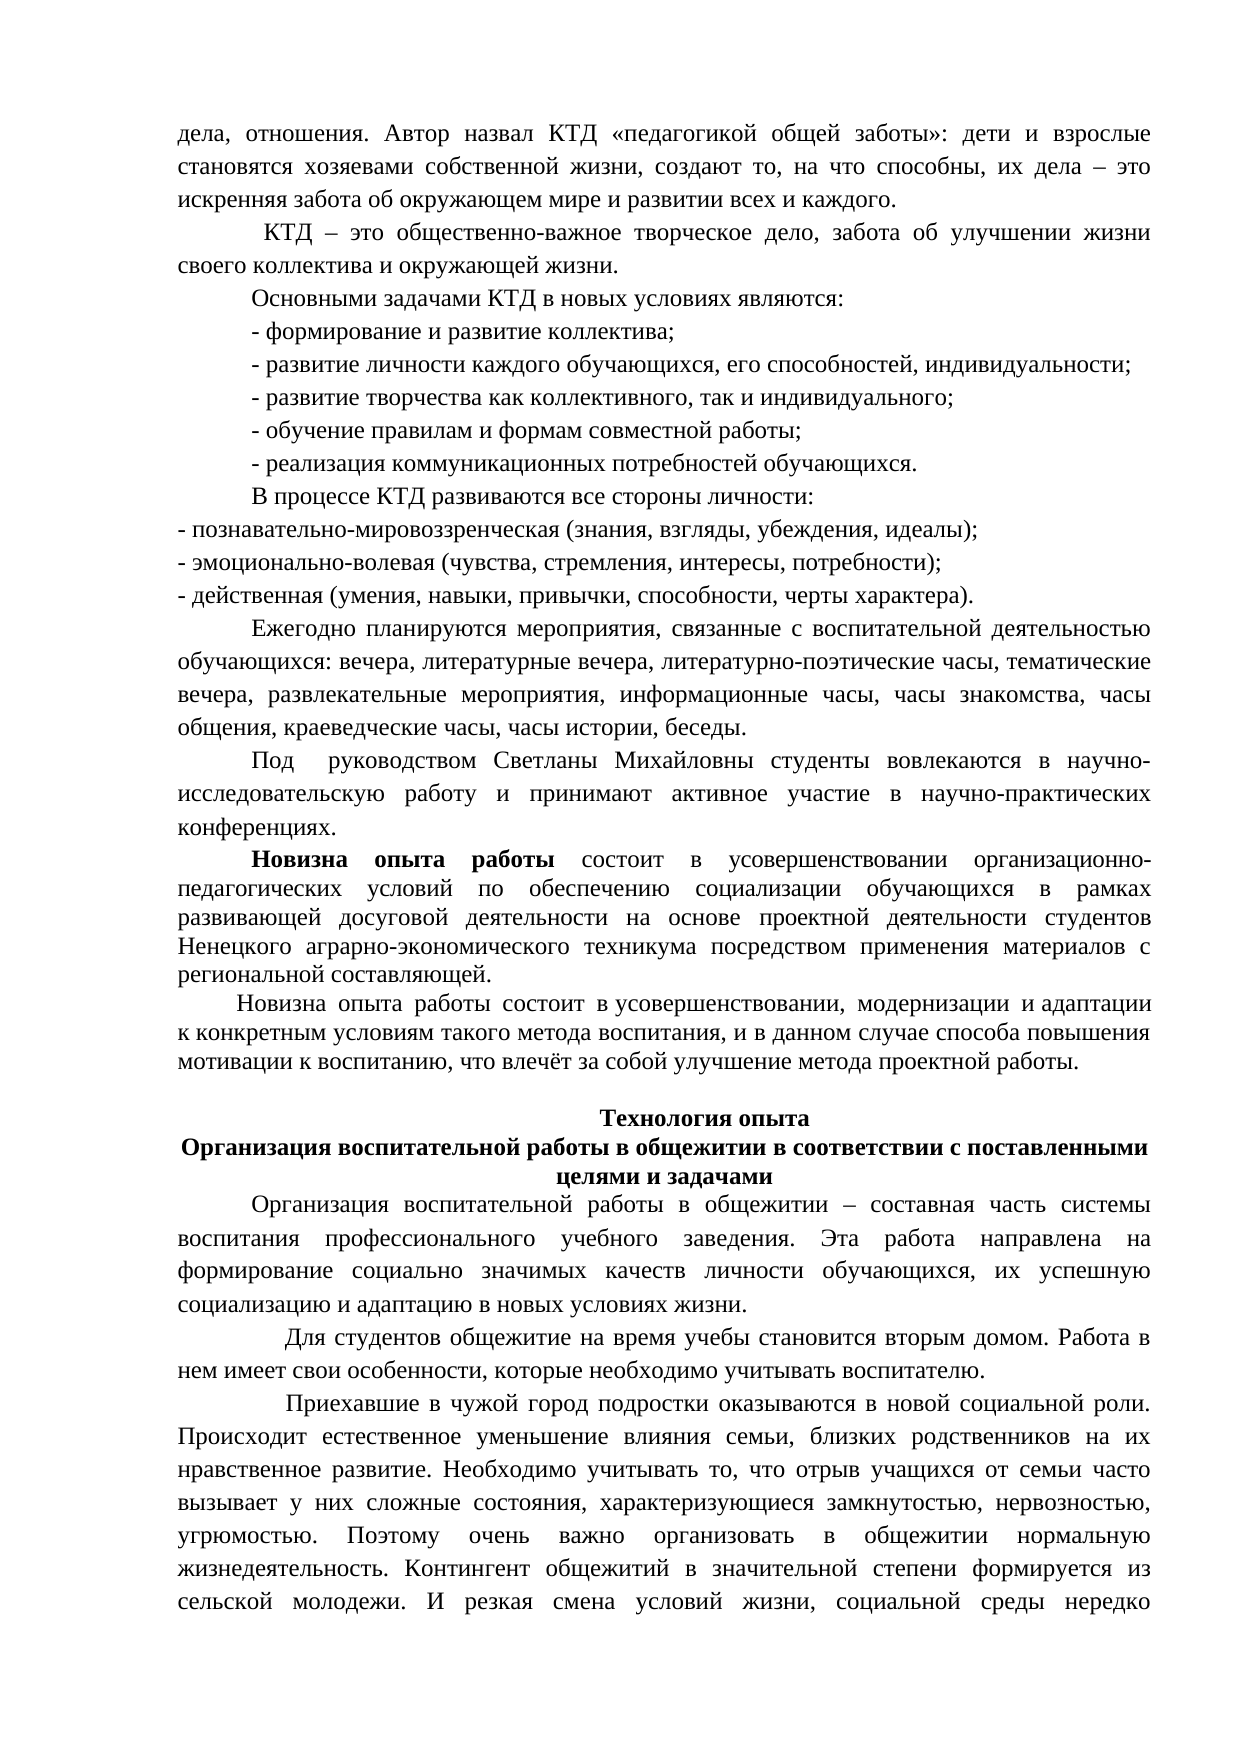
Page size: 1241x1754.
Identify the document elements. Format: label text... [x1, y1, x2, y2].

text Под руководством Светланы Михайловны студенты вовлекаются в научно-исследовательскую работу и принимают активное участие в научно-практических конференциях. [177, 746, 1152, 840]
text - действенная (умения, навыки, привычки, способности, черты характера). [177, 580, 1152, 609]
text - формирование и развитие коллектива; [177, 316, 1152, 345]
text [177, 118, 1152, 213]
text - развитие личности каждого обучающихся, его способностей, индивидуальности; [177, 349, 1152, 378]
text - развитие творчества как коллективного, так и индивидуального; [177, 382, 1152, 411]
text Технология опыта [177, 1103, 1152, 1132]
text КТД – это общественно-важное творческое дело, забота об улучшении жизни своего коллектива и окружающей жизни. [177, 217, 1152, 279]
text Новизна опыта работы состоит в усовершенствовании организационно-педагогических условий по обеспечению социализации обучающихся в рамках развивающей досуговой деятельности на основе проектной деятельности студентов Ненецкого аграрно-экономического техникума посредством применения материалов с региональной составляющей. [177, 844, 1152, 988]
text Организация воспитательной работы в общежитии – составная часть системы воспитания профессионального учебного заведения. Эта работа направлена на формирование социально значимых качеств личности обучающихся, их успешную социализацию и адаптацию в новых условиях жизни. [177, 1189, 1152, 1317]
text - познавательно-мировоззренческая (знания, взгляды, убеждения, идеалы); [177, 514, 1152, 543]
text Ежегодно планируются мероприятия, связанные с воспитательной деятельностью обучающихся: вечера, литературные вечера, литературно-поэтические часы, тематические вечера, развлекательные мероприятия, информационные часы, часы знакомства, часы общения, краеведческие часы, часы истории, беседы. [177, 613, 1152, 741]
text - эмоционально-волевая (чувства, стремления, интересы, потребности); [177, 547, 1152, 576]
text Основными задачами КТД в новых условиях являются: [177, 283, 1152, 312]
text Для студентов общежитие на время учебы становится вторым домом. Работа в нем имеет свои особенности, которые необходимо учитывать воспитателю. [177, 1322, 1152, 1383]
text Организация воспитательной работы в общежитии в соответствии с поставленными целями и задачами [177, 1132, 1152, 1189]
text - реализация коммуникационных потребностей обучающихся. [177, 448, 1152, 477]
text Новизна опыта работы состоит в усовершенствовании, модернизации и адаптации к конкретным условиям такого метода воспитания, и в данном случае способа повышения мотивации к воспитанию, что влечёт за собой улучшение метода проектной работы. [177, 988, 1152, 1074]
text В процессе КТД развиваются все стороны личности: [177, 481, 1152, 510]
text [177, 1388, 1152, 1614]
text - обучение правилам и формам совместной работы; [177, 415, 1152, 444]
